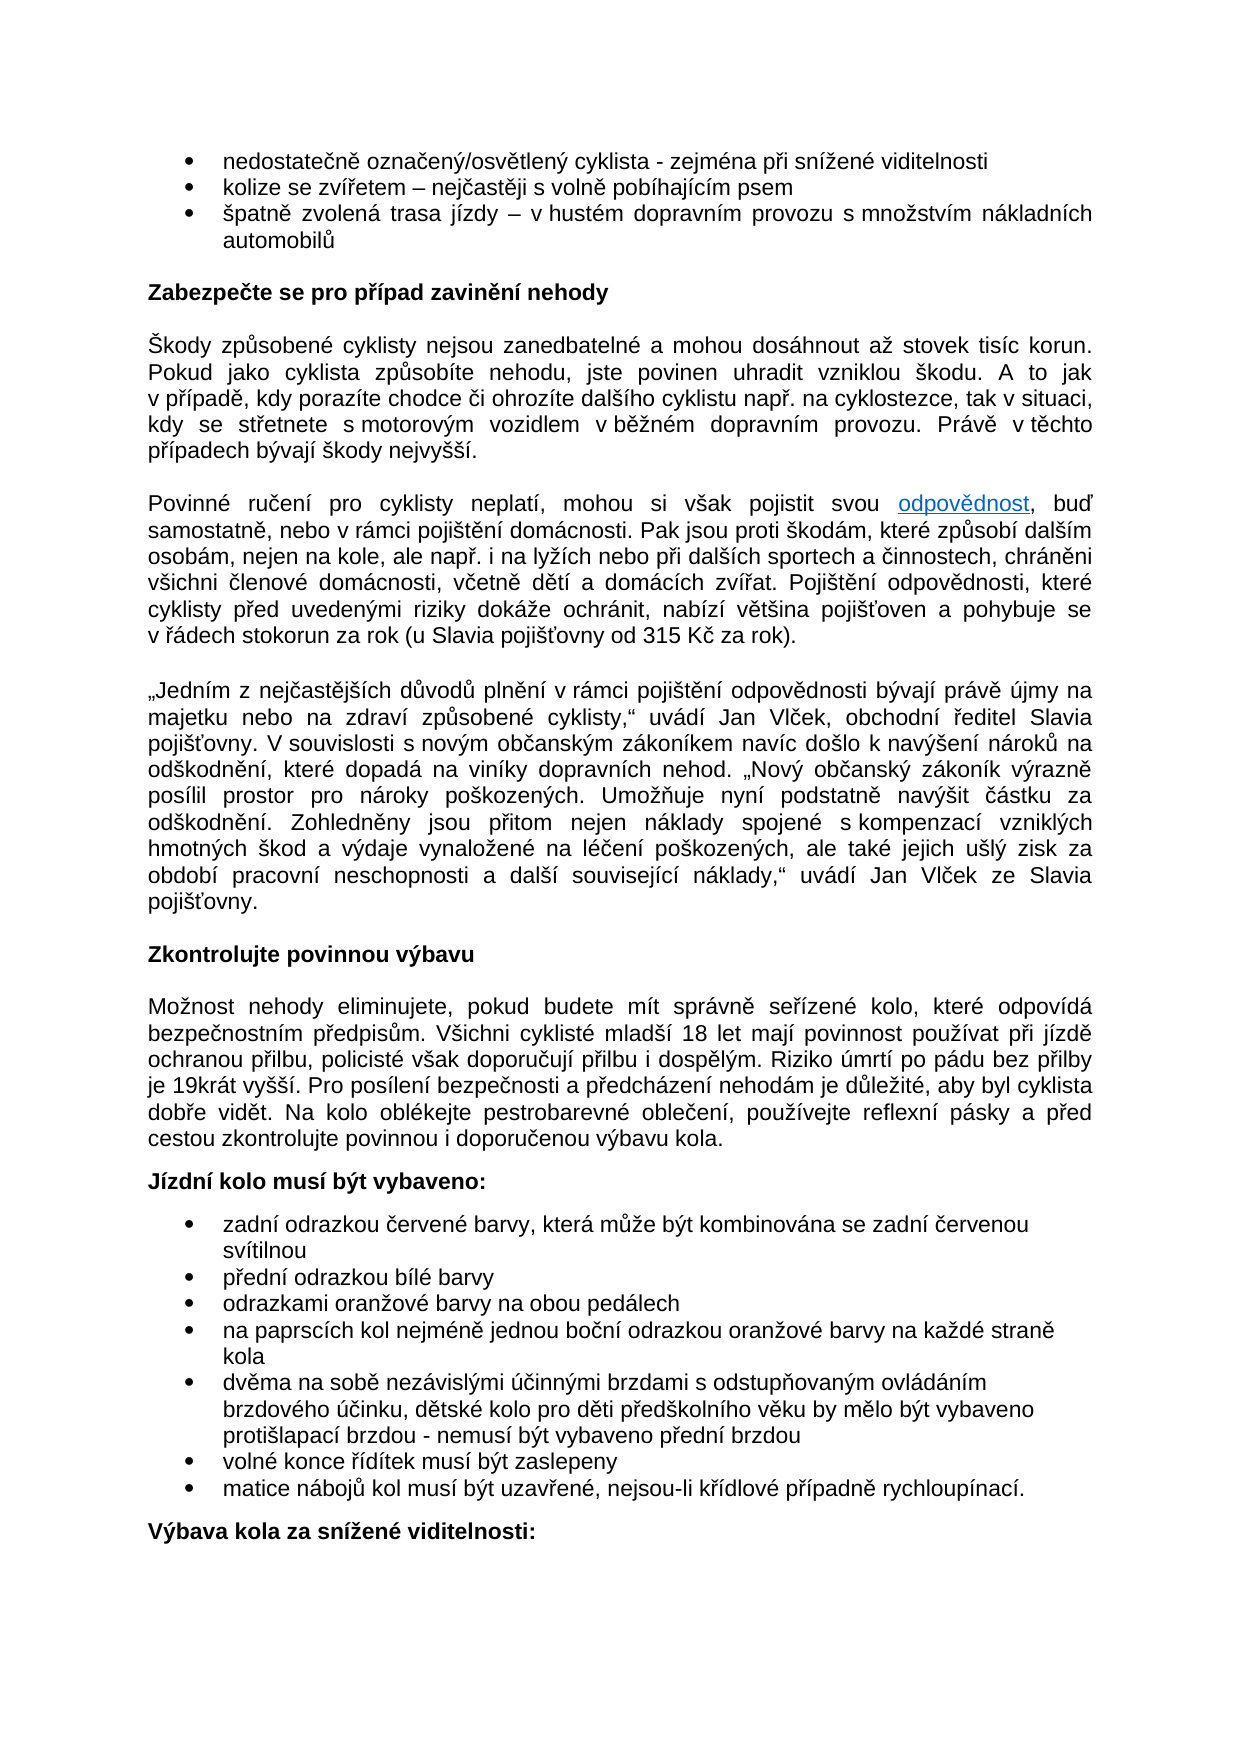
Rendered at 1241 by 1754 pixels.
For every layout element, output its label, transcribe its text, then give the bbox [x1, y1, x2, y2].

text Povinné ručení pro cyklisty neplatí, mohou si však pojistit svou odpovědnost, buď samostatně, nebo v rámci pojištění domácnosti. Pak jsou proti škodám, které způsobí dalším osobám, nejen na kole, ale např. i na lyžích nebo při dalších sportech a činnostech, chráněni všichni členové domácnosti, včetně dětí a domácích zvířat. Pojištění odpovědnosti, které cyklisty před uvedenými riziky dokáže ochránit, nabízí většina pojišťoven a pohybuje se v řádech stokorun za rok (u Slavia pojišťovny od 315 Kč za rok). [148, 490, 1093, 648]
text „Jedním z nejčastějších důvodů plnění v rámci pojištění odpovědnosti bývají právě újmy na majetku nebo na zdraví způsobené cyklisty,“ uvádí Jan Vlček, obchodní ředitel Slavia pojišťovny. V souvislosti s novým občanským zákoníkem navíc došlo k navýšení nároků na odškodnění, které dopadá na viníky dopravních nehod. „Nový občanský zákoník výrazně posílil prostor pro nároky poškozených. Umožňuje nyní podstatně navýšit částku za odškodnění. Zohledněny jsou přitom nejen náklady spojené s kompenzací vzniklých hmotných škod a výdaje vynaložené na léčení poškozených, ale také jejich ušlý zisk za období pracovní neschopnosti a další související náklady,“ uvádí Jan Vlček ze Slavia pojišťovny. [148, 677, 1093, 914]
list přední odrazkou bílé barvy [185, 1264, 1093, 1290]
text Zkontrolujte povinnou výbavu [148, 941, 1093, 967]
list odrazkami oranžové barvy na obou pedálech [185, 1290, 1093, 1317]
list nedostatečně označený/osvětlený cyklista - zejména při snížené viditelnosti [185, 148, 1093, 174]
list na paprscích kol nejméně jednou boční odrazkou oranžové barvy na každé straně kola [185, 1317, 1093, 1369]
list volné konce řídítek musí být zaslepeny [185, 1448, 1093, 1475]
list matice nábojů kol musí být uzavřené, nejsou-li křídlové případně rychloupínací. [185, 1475, 1093, 1501]
text Škody způsobené cyklisty nejsou zanedbatelné a mohou dosáhnout až stovek tisíc korun. Pokud jako cyklista způsobíte nehodu, jste povinen uhradit vzniklou škodu. A to jak v případě, kdy porazíte chodce či ohrozíte dalšího cyklistu např. na cyklostezce, tak v situaci, kdy se střetnete s motorovým vozidlem v běžném dopravním provozu. Právě v těchto případech bývají škody nejvyšší. [148, 332, 1093, 464]
list dvěma na sobě nezávislými účinnými brzdami s odstupňovaným ovládáním brzdového účinku, dětské kolo pro děti předškolního věku by mělo být vybaveno protišlapací brzdou - nemusí být vybaveno přední brzdou [185, 1369, 1093, 1448]
text Jízdní kolo musí být vybaveno: [148, 1168, 1093, 1194]
list špatně zvolená trasa jízdy – v hustém dopravním provozu s množstvím nákladních automobilů [185, 200, 1093, 253]
list zadní odrazkou červené barvy, která může být kombinována se zadní červenou svítilnou [185, 1211, 1093, 1264]
text Zabezpečte se pro případ zavinění nehody [148, 279, 1093, 306]
list kolize se zvířetem – nejčastěji s volně pobíhajícím psem [185, 174, 1093, 200]
text Výbava kola za snížené viditelnosti: [148, 1518, 1093, 1544]
text Možnost nehody eliminujete, pokud budete mít správně seřízené kolo, které odpovídá bezpečnostním předpisům. Všichni cyklisté mladší 18 let mají povinnost používat při jízdě ochranou přilbu, policisté však doporučují přilbu i dospělým. Riziko úmrtí po pádu bez přilby je 19krát vyšší. Pro posílení bezpečnosti a předcházení nehodám je důležité, aby byl cyklista dobře vidět. Na kolo oblékejte pestrobarevné oblečení, používejte reflexní pásky a před cestou zkontrolujte povinnou i doporučenou výbavu kola. [148, 993, 1093, 1151]
